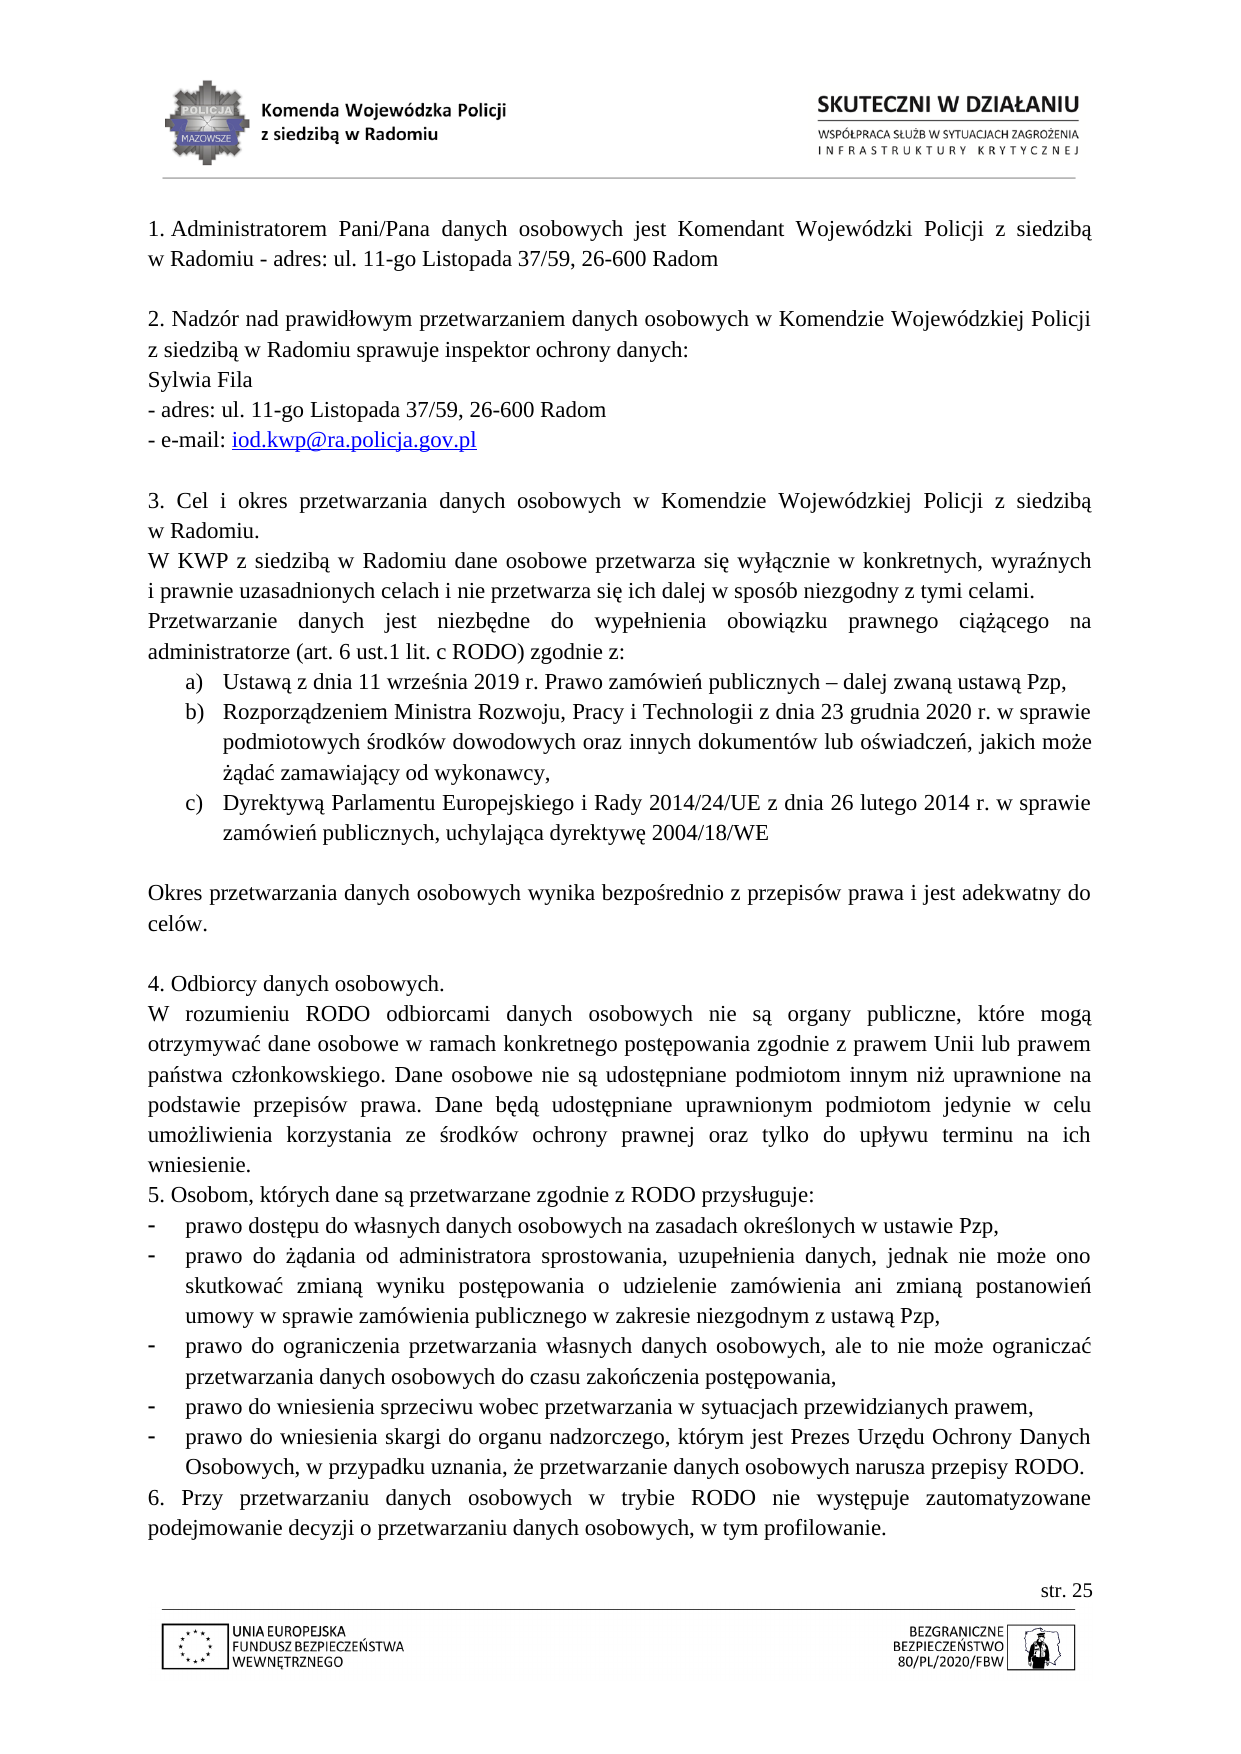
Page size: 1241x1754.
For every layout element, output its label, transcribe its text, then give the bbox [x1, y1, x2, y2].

text Przetwarzanie danych jest niezbędne do wypełnienia obowiązku prawnego ciążącego na administratorze (art. 6 ust.1 lit. c RODO) zgodnie z: [148, 607, 1093, 664]
list Rozporządzeniem Ministra Rozwoju, Pracy i Technologii z dnia 23 grudnia 2020 r. w sprawie podmiotowych środków dowodowych oraz innych dokumentów lub oświadczeń, jakich może żądać zamawiający od wykonawcy, [185, 698, 1093, 785]
text 6. Przy przetwarzaniu danych osobowych w trybie RODO nie występuje zautomatyzowane podejmowanie decyzji o przetwarzaniu danych osobowych, w tym profilowanie. [148, 1483, 1093, 1540]
list Dyrektywą Parlamentu Europejskiego i Rady 2014/24/UE z dnia 26 lutego 2014 r. w sprawie zamówień publicznych, uchylająca dyrektywę 2004/18/WE [185, 789, 1093, 845]
text - adres: ul. 11-go Listopada 37/59, 26-600 Radom [148, 396, 1093, 422]
list Ustawą z dnia 11 września 2019 r. Prawo zamówień publicznych – dalej zwaną ustawą Pzp, [185, 668, 1093, 694]
text W rozumieniu RODO odbiorcami danych osobowych nie są organy publiczne, które mogą otrzymywać dane osobowe w ramach konkretnego postępowania zgodnie z prawem Unii lub prawem państwa członkowskiego. Dane osobowe nie są udostępniane podmiotom innym niż uprawnione na podstawie przepisów prawa. Dane będą udostępniane uprawnionym podmiotom jedynie w celu umożliwienia korzystania ze środków ochrony prawnej oraz tylko do upływu terminu na ich wniesienie. [148, 1000, 1093, 1178]
list prawo do wniesienia skargi do organu nadzorczego, którym jest Prezes Urzędu Ochrony Danych Osobowych, w przypadku uznania, że przetwarzanie danych osobowych narusza przepisy RODO. [148, 1423, 1093, 1480]
text - e-mail: iod.kwp@ra.policja.gov.pl [148, 426, 1093, 453]
text 4. Odbiorcy danych osobowych. [148, 970, 1093, 996]
list prawo do żądania od administratora sprostowania, uzupełnienia danych, jednak nie może ono skutkować zmianą wyniku postępowania o udzielenie zamówienia ani zmianą postanowień umowy w sprawie zamówienia publicznego w zakresie niezgodnym z ustawą Pzp, [148, 1242, 1093, 1329]
picture [147, 73, 1092, 185]
text 1. Administratorem Pani/Pana danych osobowych jest Komendant Wojewódzki Policji z siedzibą w Radomiu - adres: ul. 11-go Listopada 37/59, 26-600 Radom [148, 184, 1093, 271]
text W KWP z siedzibą w Radomiu dane osobowe przetwarza się wyłącznie w konkretnych, wyraźnych i prawnie uzasadnionych celach i nie przetwarza się ich dalej w sposób niezgodny z tymi celami. [148, 547, 1093, 604]
text 5. Osobom, których dane są przetwarzane zgodnie z RODO przysługuje: [148, 1181, 1093, 1208]
text 2. Nadzór nad prawidłowym przetwarzaniem danych osobowych w Komendzie Wojewódzkiej Policji z siedzibą w Radomiu sprawuje inspektor ochrony danych: [148, 275, 1093, 362]
text Sylwia Fila [148, 366, 1093, 392]
list prawo dostępu do własnych danych osobowych na zasadach określonych w ustawie Pzp, [148, 1212, 1093, 1238]
list prawo do ograniczenia przetwarzania własnych danych osobowych, ale to nie może ograniczać przetwarzania danych osobowych do czasu zakończenia postępowania, [148, 1332, 1093, 1389]
text Okres przetwarzania danych osobowych wynika bezpośrednio z przepisów prawa i jest adekwatny do celów. [148, 879, 1093, 936]
text 3. Cel i okres przetwarzania danych osobowych w Komendzie Wojewódzkiej Policji z siedzibą w Radomiu. [148, 456, 1093, 543]
picture [147, 1602, 1093, 1681]
list prawo do wniesienia sprzeciwu wobec przetwarzania w sytuacjach przewidzianych prawem, [148, 1393, 1093, 1419]
